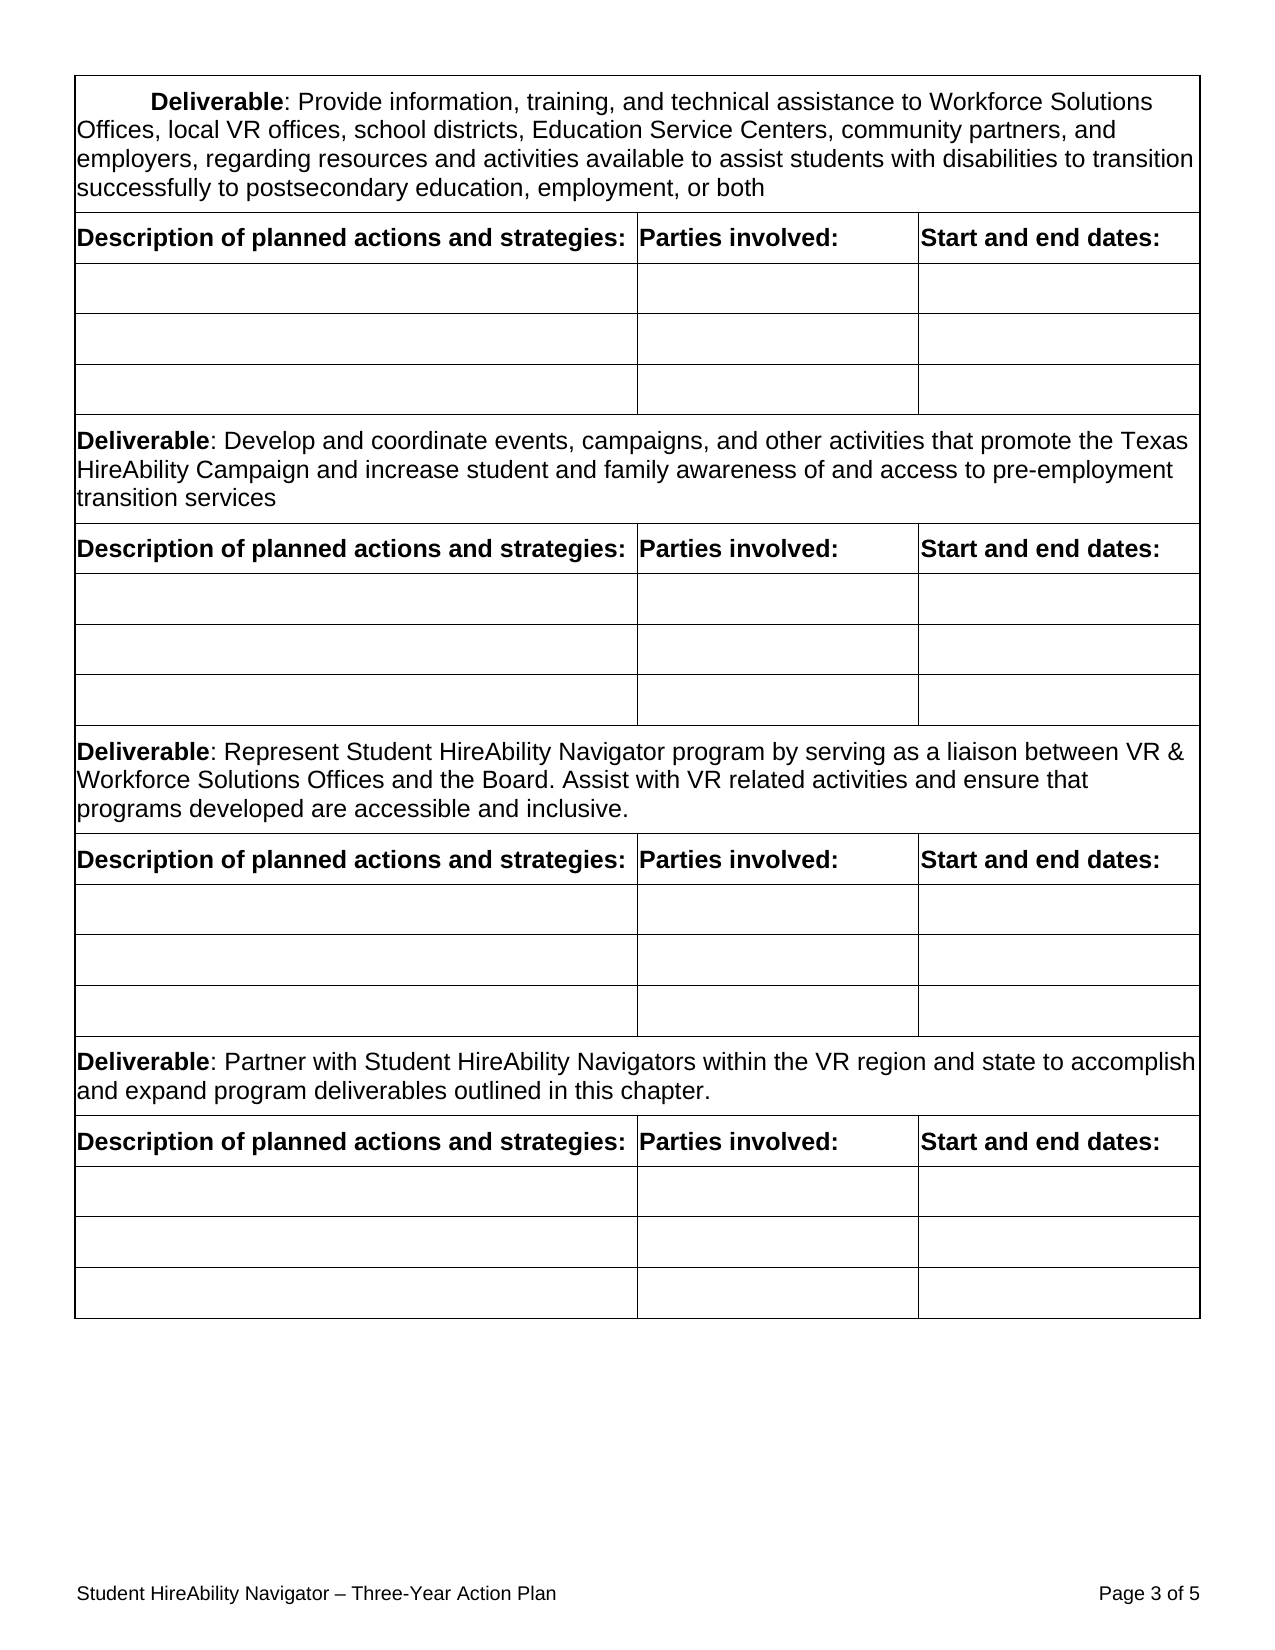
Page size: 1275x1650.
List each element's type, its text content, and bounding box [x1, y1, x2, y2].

table_cell [76, 675, 637, 725]
table_cell Description of planned actions and strategies: [76, 834, 637, 884]
table_cell Start and end dates: [919, 834, 1199, 884]
table_cell [919, 1268, 1199, 1317]
table_cell [76, 365, 637, 414]
table_cell [638, 1167, 918, 1216]
table_cell [76, 264, 637, 313]
table_cell [638, 885, 918, 934]
table_cell [638, 574, 918, 624]
table_cell Parties involved: [638, 1116, 918, 1166]
table_cell [76, 314, 637, 364]
table_cell Start and end dates: [919, 524, 1199, 573]
table_cell [638, 935, 918, 985]
table_cell Description of planned actions and strategies: [76, 213, 637, 262]
table_cell [919, 625, 1199, 674]
table_cell Description of planned actions and strategies: [76, 524, 637, 573]
table_cell [76, 1167, 637, 1216]
table_cell [638, 1217, 918, 1267]
table_cell Parties involved: [638, 213, 918, 262]
table_cell [919, 986, 1199, 1036]
table_cell [76, 574, 637, 624]
table_cell [919, 1217, 1199, 1267]
table_cell [919, 1167, 1199, 1216]
table_cell [638, 1268, 918, 1317]
table_cell [919, 885, 1199, 934]
table_cell Parties involved: [638, 834, 918, 884]
table_cell Deliverable: Develop and coordinate events, campaigns, and other activities that promote the Texas HireAbility Campaign and increase student and family awareness of and access to pre-employment transition services. [76, 415, 1199, 522]
table_cell [919, 935, 1199, 985]
table_cell Parties involved: [638, 524, 918, 573]
table_cell [638, 264, 918, 313]
table_cell [638, 675, 918, 725]
table_cell [638, 314, 918, 364]
table_cell Deliverable: Represent Student HireAbility Navigator program by serving as a liaison between VR & Workforce Solutions Offices and the Board. Assist with VR related activities and ensure that programs developed are accessible and inclusive. [76, 726, 1199, 833]
table_cell [638, 365, 918, 414]
table_cell Description of planned actions and strategies: [76, 1116, 637, 1166]
table_cell [919, 314, 1199, 364]
table_cell [76, 935, 637, 985]
table_cell [76, 1217, 637, 1267]
table_cell [919, 264, 1199, 313]
table_cell [919, 675, 1199, 725]
table_cell [638, 625, 918, 674]
table_cell [919, 365, 1199, 414]
table_cell [919, 574, 1199, 624]
table_cell [76, 625, 637, 674]
table_cell [76, 885, 637, 934]
table_cell [638, 986, 918, 1036]
table_cell Start and end dates: [919, 213, 1199, 262]
table_cell Deliverable: Partner with Student HireAbility Navigators within the VR region and state to accomplish and expand program deliverables outlined in this chapter. [76, 1037, 1199, 1115]
table_cell [76, 986, 637, 1036]
table_cell Deliverable: Provide information, training, and technical assistance to Workforce Solutions Offices, local VR offices, school districts, Education Service Centers, community partners, and employers, regarding resources and activities available to assist students with disabilities to transition successfully to postsecondary education, employment, or both. [76, 76, 1199, 212]
table_cell Start and end dates: [919, 1116, 1199, 1166]
table_cell [76, 1268, 637, 1317]
